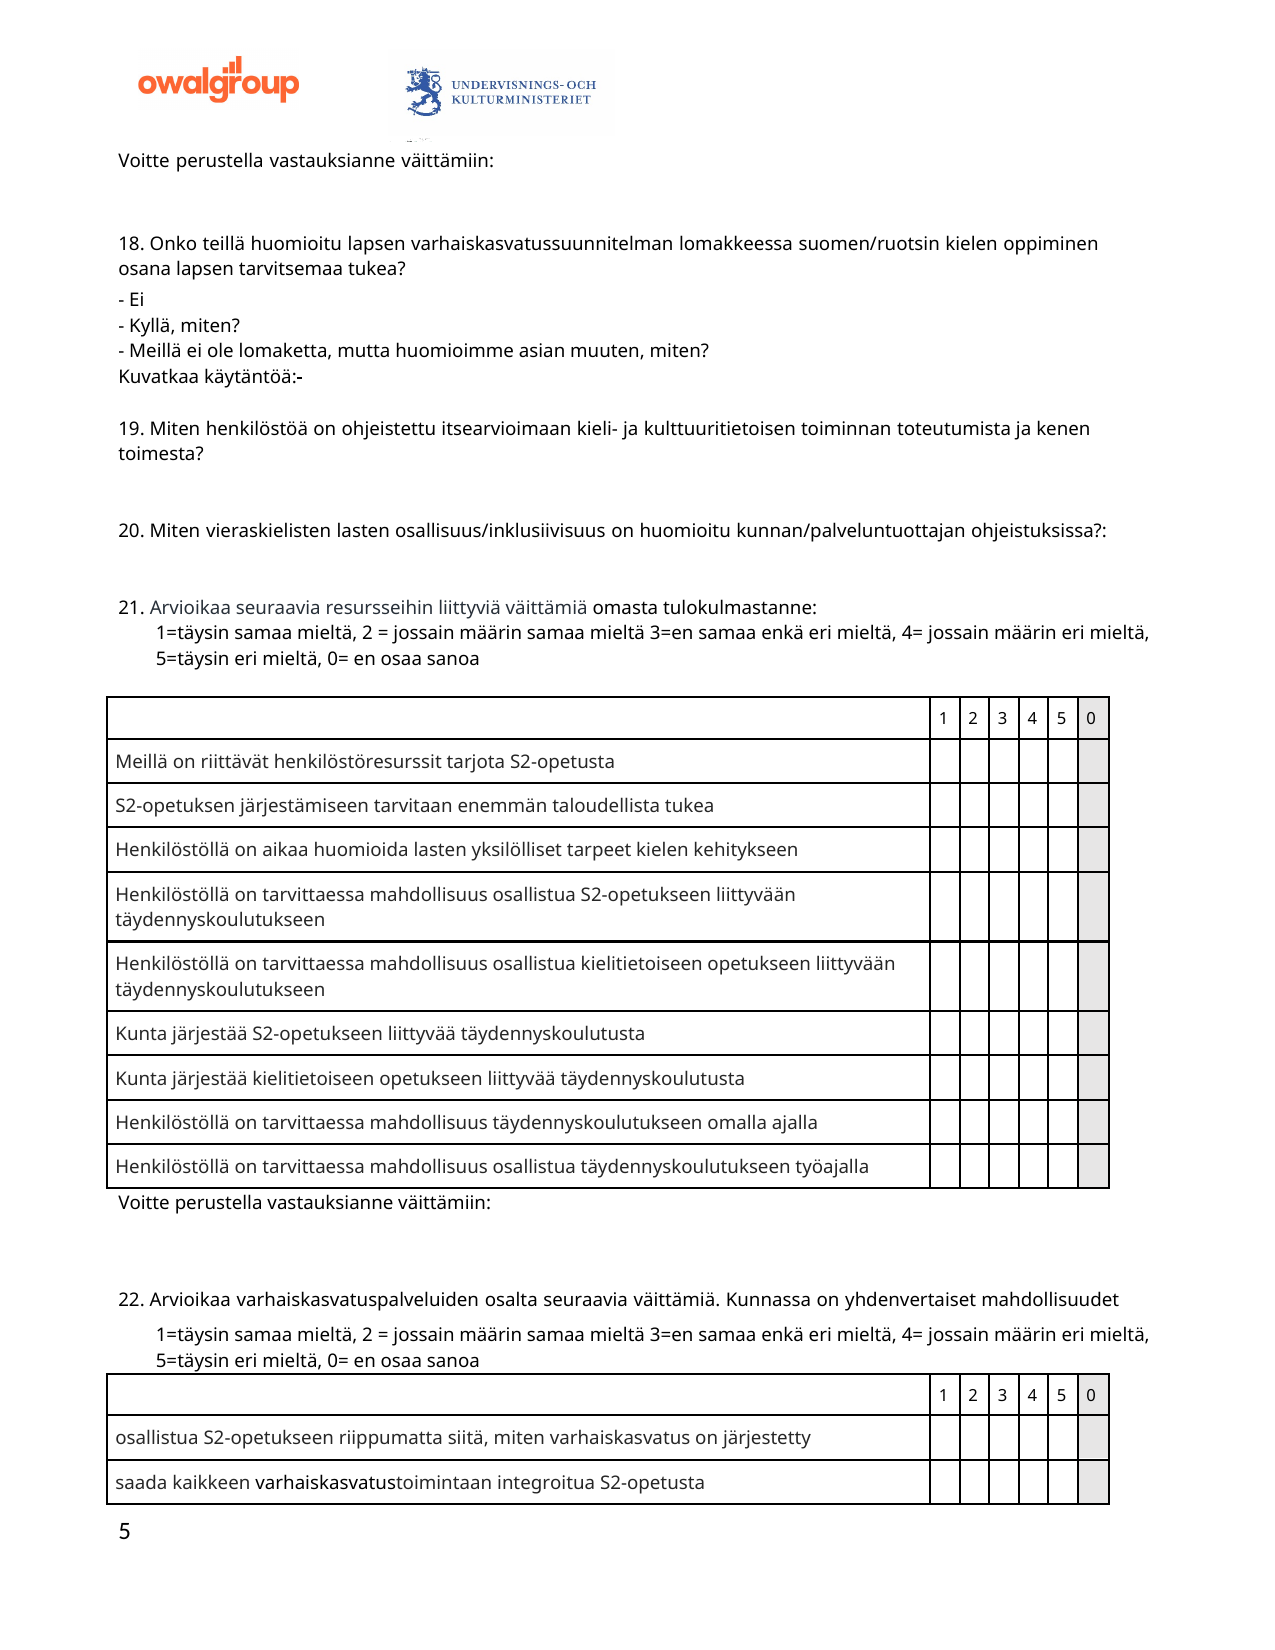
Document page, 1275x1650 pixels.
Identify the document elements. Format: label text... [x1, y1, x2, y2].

table_cell [961, 943, 988, 1010]
text - Meillä ei ole lomaketta, mutta huomioimme asian muuten, miten? [118, 337, 1137, 363]
table_cell [1079, 784, 1108, 826]
table_header [108, 698, 929, 738]
text 21. Arvioikaa seuraavia resursseihin liittyviä väittämiä omasta tulokulmastanne: [118, 594, 1137, 620]
table_cell [1049, 1416, 1077, 1458]
table_cell [1079, 740, 1108, 782]
text 20. Miten vieraskielisten lasten osallisuus/inklusiivisuus on huomioitu kunnan/palveluntuottajan ohjeistuksissa?: [118, 518, 1137, 543]
table_cell saada kaikkeen varhaiskasvatustoimintaan integroitua S2-opetusta [108, 1461, 929, 1503]
table_header 3 [990, 698, 1018, 738]
table_cell [1049, 873, 1077, 940]
table_cell [1079, 1461, 1108, 1503]
table_header [108, 1375, 929, 1414]
table_cell [961, 1145, 988, 1187]
table_cell [961, 740, 988, 782]
table_cell [961, 1012, 988, 1054]
text Voitte perustella vastauksianne väittämiin: [118, 148, 1137, 173]
table_cell [1049, 1145, 1077, 1187]
table_cell [1079, 943, 1108, 1010]
table_cell [990, 1012, 1018, 1054]
table_cell Meillä on riittävät henkilöstöresurssit tarjota S2-opetusta [108, 740, 929, 782]
text 19. Miten henkilöstöä on ohjeistettu itsearvioimaan kieli- ja kulttuuritietoisen toiminnan toteutumista ja kenen toimesta? [118, 415, 1137, 466]
text - Ei [118, 286, 1137, 312]
table_cell [1020, 740, 1047, 782]
table_cell [1049, 828, 1077, 871]
table_cell Henkilöstöllä on tarvittaessa mahdollisuus osallistua täydennyskoulutukseen työajalla [108, 1145, 929, 1187]
table_cell [961, 1416, 988, 1458]
text 1=täysin samaa mieltä, 2 = jossain määrin samaa mieltä 3=en samaa enkä eri mieltä, 4= jossain määrin eri mieltä, 5=täysin eri mieltä, 0= en osaa sanoa [156, 620, 1157, 671]
table_cell [1020, 1416, 1047, 1458]
table_cell [931, 1461, 959, 1503]
picture [138, 48, 299, 110]
table_cell [1020, 943, 1047, 1010]
table_header 1 [931, 1375, 959, 1414]
table_cell [1049, 740, 1077, 782]
table_cell [961, 873, 988, 940]
table_cell [961, 784, 988, 826]
table_cell [1049, 1461, 1077, 1503]
table_cell [931, 1101, 959, 1143]
table_cell osallistua S2-opetukseen riippumatta siitä, miten varhaiskasvatus on järjestetty [108, 1416, 929, 1458]
table_header 4 [1020, 1375, 1047, 1414]
table_cell [990, 1461, 1018, 1503]
table_cell [990, 828, 1018, 871]
table_cell [990, 1101, 1018, 1143]
table_cell [1079, 828, 1108, 871]
table_cell [1049, 1056, 1077, 1099]
table_cell Henkilöstöllä on aikaa huomioida lasten yksilölliset tarpeet kielen kehitykseen [108, 828, 929, 871]
table_cell [1079, 1101, 1108, 1143]
table_cell [961, 828, 988, 871]
table_cell [931, 784, 959, 826]
table_cell [931, 1012, 959, 1054]
table_cell [961, 1101, 988, 1143]
text 1=täysin samaa mieltä, 2 = jossain määrin samaa mieltä 3=en samaa enkä eri mieltä, 4= jossain määrin eri mieltä, 5=täysin eri mieltä, 0= en osaa sanoa [156, 1322, 1157, 1373]
table_cell [990, 873, 1018, 940]
table_cell [1020, 1101, 1047, 1143]
table_header 5 [1049, 1375, 1077, 1414]
text Kuvatkaa käytäntöä: [118, 363, 1137, 388]
table_cell Henkilöstöllä on tarvittaessa mahdollisuus osallistua S2-opetukseen liittyvään täydennyskoulutukseen [108, 873, 929, 940]
table_cell [1020, 784, 1047, 826]
table_cell [931, 873, 959, 940]
text 22. Arvioikaa varhaiskasvatuspalveluiden osalta seuraavia väittämiä. Kunnassa on yhdenvertaiset mahdollisuudet [118, 1286, 1137, 1312]
table_cell Kunta järjestää kielitietoiseen opetukseen liittyvää täydennyskoulutusta [108, 1056, 929, 1099]
table_cell [990, 1145, 1018, 1187]
table_header 0 [1079, 698, 1108, 738]
table_cell [1079, 1012, 1108, 1054]
table_header 3 [990, 1375, 1018, 1414]
table_cell [1049, 1012, 1077, 1054]
table_cell [931, 1145, 959, 1187]
table_cell [961, 1056, 988, 1099]
table_header 1 [931, 698, 959, 738]
table_cell [990, 1056, 1018, 1099]
table_cell [931, 1056, 959, 1099]
table_cell [931, 1416, 959, 1458]
table_cell [1020, 1145, 1047, 1187]
table_cell Henkilöstöllä on tarvittaessa mahdollisuus osallistua kielitietoiseen opetukseen liittyvään täydennyskoulutukseen [108, 943, 929, 1010]
table_cell [1020, 1012, 1047, 1054]
table_cell [1020, 873, 1047, 940]
table_cell [990, 784, 1018, 826]
table_cell [990, 943, 1018, 1010]
text 18. Onko teillä huomioitu lapsen varhaiskasvatussuunnitelman lomakkeessa suomen/ruotsin kielen oppiminen osana lapsen tarvitsemaa tukea? [118, 230, 1137, 281]
table_cell [931, 943, 959, 1010]
table_cell [1049, 943, 1077, 1010]
table_cell [990, 1416, 1018, 1458]
table_cell Kunta järjestää S2-opetukseen liittyvää täydennyskoulutusta [108, 1012, 929, 1054]
table_cell [1049, 784, 1077, 826]
table_cell [931, 828, 959, 871]
table_cell S2-opetuksen järjestämiseen tarvitaan enemmän taloudellista tukea [108, 784, 929, 826]
table_cell [931, 740, 959, 782]
table_cell [1079, 1056, 1108, 1099]
table_cell [990, 740, 1018, 782]
table_header 2 [961, 698, 988, 738]
picture [388, 49, 615, 142]
text - Kyllä, miten? [118, 312, 1137, 337]
table_cell [1049, 1101, 1077, 1143]
table_header 5 [1049, 698, 1077, 738]
table_cell [1079, 873, 1108, 940]
table_cell [1020, 1056, 1047, 1099]
table_header 0 [1079, 1375, 1108, 1414]
table_cell [1020, 1461, 1047, 1503]
table_cell Henkilöstöllä on tarvittaessa mahdollisuus täydennyskoulutukseen omalla ajalla [108, 1101, 929, 1143]
table_header 4 [1020, 698, 1047, 738]
table_cell [961, 1461, 988, 1503]
table_cell [1020, 828, 1047, 871]
text Voitte perustella vastauksianne väittämiin: [118, 1189, 1137, 1215]
table_header 2 [961, 1375, 988, 1414]
table_cell [1079, 1416, 1108, 1458]
table_cell [1079, 1145, 1108, 1187]
